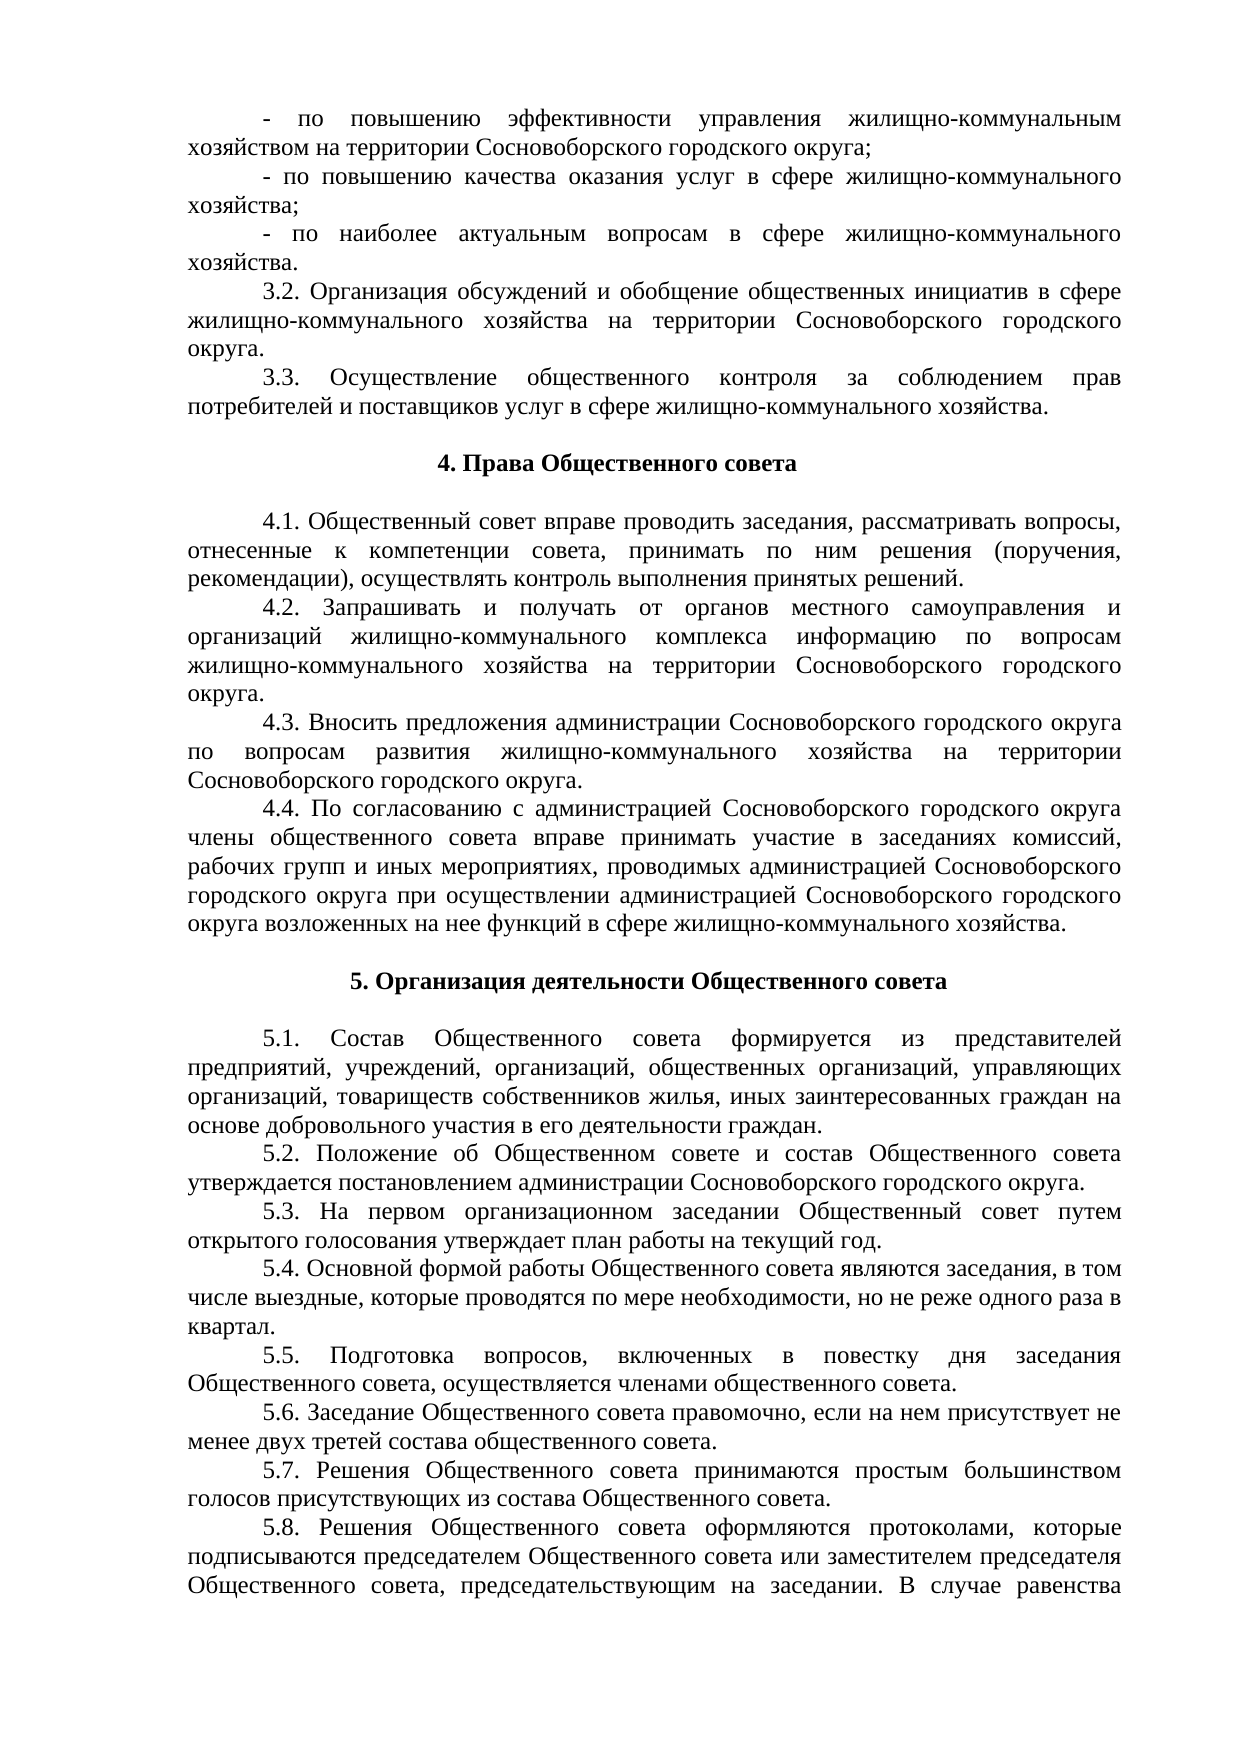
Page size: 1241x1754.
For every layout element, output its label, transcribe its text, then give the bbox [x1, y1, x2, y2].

text 3.2. Организация обсуждений и обобщение общественных инициатив в сфере жилищно-коммунального хозяйства на территории Сосновоборского городского округа. [187, 276, 1122, 362]
text 5. Организация деятельности Общественного совета [187, 966, 1122, 995]
text 4.2. Запрашивать и получать от органов местного самоуправления и организаций жилищно-коммунального комплекса информацию по вопросам жилищно-коммунального хозяйства на территории Сосновоборского городского округа. [187, 592, 1122, 707]
text 5.4. Основной формой работы Общественного совета являются заседания, в том числе выездные, которые проводятся по мере необходимости, но не реже одного раза в квартал. [187, 1253, 1122, 1340]
text - по наиболее актуальным вопросам в сфере жилищно-коммунального хозяйства. [187, 218, 1122, 276]
text 5.6. Заседание Общественного совета правомочно, если на нем присутствует не менее двух третей состава общественного совета. [187, 1397, 1122, 1455]
text 5.1. Состав Общественного совета формируется из представителей предприятий, учреждений, организаций, общественных организаций, управляющих организаций, товариществ собственников жилья, иных заинтересованных граждан на основе добровольного участия в его деятельности граждан. [187, 1023, 1122, 1138]
text 5.2. Положение об Общественном совете и состав Общественного совета утверждается постановлением администрации Сосновоборского городского округа. [187, 1138, 1122, 1196]
text 4.4. По согласованию с администрацией Сосновоборского городского округа члены общественного совета вправе принимать участие в заседаниях комиссий, рабочих групп и иных мероприятиях, проводимых администрацией Сосновоборского городского округа при осуществлении администрацией Сосновоборского городского округа возложенных на нее функций в сфере жилищно-коммунального хозяйства. [187, 793, 1122, 937]
text - по повышению эффективности управления жилищно-коммунальным хозяйством на территории Сосновоборского городского округа; [187, 103, 1122, 161]
text 5.5. Подготовка вопросов, включенных в повестку дня заседания Общественного совета, осуществляется членами общественного совета. [187, 1340, 1122, 1397]
text 4.3. Вносить предложения администрации Сосновоборского городского округа по вопросам развития жилищно-коммунального хозяйства на территории Сосновоборского городского округа. [187, 707, 1122, 793]
text 4. Права Общественного совета [187, 448, 1122, 477]
text 4.1. Общественный совет вправе проводить заседания, рассматривать вопросы, отнесенные к компетенции совета, принимать по ним решения (поручения, рекомендации), осуществлять контроль выполнения принятых решений. [187, 506, 1122, 592]
text 5.3. На первом организационном заседании Общественный совет путем открытого голосования утверждает план работы на текущий год. [187, 1196, 1122, 1253]
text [187, 1512, 1122, 1598]
text 3.3. Осуществление общественного контроля за соблюдением прав потребителей и поставщиков услуг в сфере жилищно-коммунального хозяйства. [187, 362, 1122, 420]
text 5.7. Решения Общественного совета принимаются простым большинством голосов присутствующих из состава Общественного совета. [187, 1455, 1122, 1512]
text - по повышению качества оказания услуг в сфере жилищно-коммунального хозяйства; [187, 161, 1122, 218]
